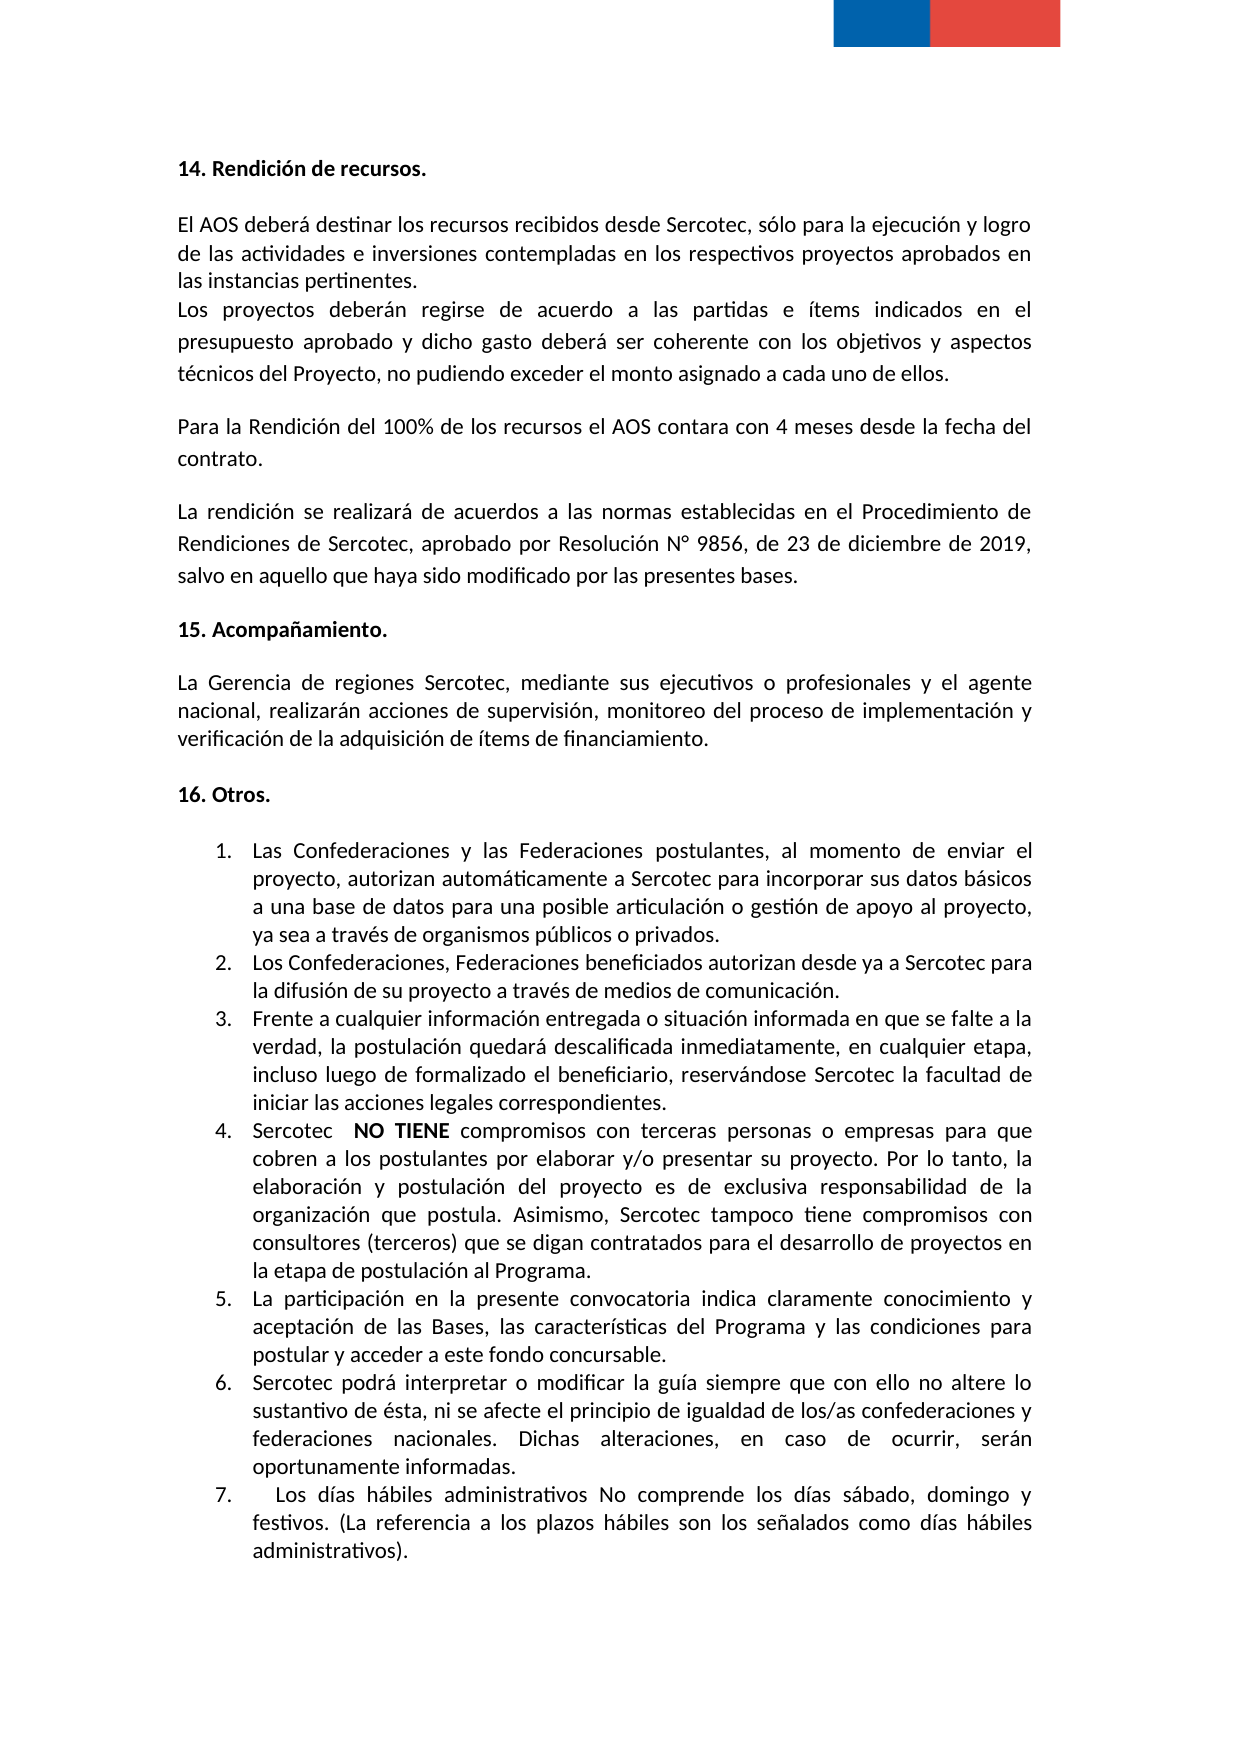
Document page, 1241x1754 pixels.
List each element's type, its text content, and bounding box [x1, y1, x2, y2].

text 14. Rendición de recursos. [177, 154, 1033, 183]
list Los días hábiles administrativos No comprende los días sábado, domingo y festivos. (La referencia a los plazos hábiles son los señalados como días hábiles administrativos). [215, 1480, 1033, 1564]
text La rendición se realizará de acuerdos a las normas establecidas en el Procedimiento de Rendiciones de Sercotec, aprobado por Resolución N° 9856, de 23 de diciembre de 2019, salvo en aquello que haya sido modificado por las presentes bases. [177, 497, 1033, 590]
list Los Confederaciones, Federaciones beneficiados autorizan desde ya a Sercotec para la difusión de su proyecto a través de medios de comunicación. [215, 948, 1033, 1004]
list Las Confederaciones y las Federaciones postulantes, al momento de enviar el proyecto, autorizan automáticamente a Sercotec para incorporar sus datos básicos a una base de datos para una posible articulación o gestión de apoyo al proyecto, ya sea a través de organismos públicos o privados. [215, 836, 1033, 948]
text Los proyectos deberán regirse de acuerdo a las partidas e ítems indicados en el presupuesto aprobado y dicho gasto deberá ser coherente con los objetivos y aspectos técnicos del Proyecto, no pudiendo exceder el monto asignado a cada uno de ellos. [177, 295, 1033, 387]
list Sercotec podrá interpretar o modificar la guía siempre que con ello no altere lo sustantivo de ésta, ni se afecte el principio de igualdad de los/as confederaciones y federaciones nacionales. Dichas alteraciones, en caso de ocurrir, serán oportunamente informadas. [215, 1368, 1033, 1480]
text La Gerencia de regiones Sercotec, mediante sus ejecutivos o profesionales y el agente nacional, realizarán acciones de supervisión, monitoreo del proceso de implementación y verificación de la adquisición de ítems de financiamiento. [177, 668, 1033, 752]
list Frente a cualquier información entregada o situación informada en que se falte a la verdad, la postulación quedará descalificada inmediatamente, en cualquier etapa, incluso luego de formalizado el beneficiario, reservándose Sercotec la facultad de iniciar las acciones legales correspondientes. [215, 1004, 1033, 1116]
text 15. Acompañamiento. [177, 615, 1033, 643]
list La participación en la presente convocatoria indica claramente conocimiento y aceptación de las Bases, las características del Programa y las condiciones para postular y acceder a este fondo concursable. [215, 1284, 1033, 1368]
text Para la Rendición del 100% de los recursos el AOS contara con 4 meses desde la fecha del contrato. [177, 412, 1033, 472]
text 16. Otros. [177, 780, 1033, 808]
list Sercotec NO TIENE compromisos con terceras personas o empresas para que cobren a los postulantes por elaborar y/o presentar su proyecto. Por lo tanto, la elaboración y postulación del proyecto es de exclusiva responsabilidad de la organización que postula. Asimismo, Sercotec tampoco tiene compromisos con consultores (terceros) que se digan contratados para el desarrollo de proyectos en la etapa de postulación al Programa. [215, 1116, 1033, 1284]
text El AOS deberá destinar los recursos recibidos desde Sercotec, sólo para la ejecución y logro de las actividades e inversiones contempladas en los respectivos proyectos aprobados en las instancias pertinentes. [177, 211, 1033, 295]
